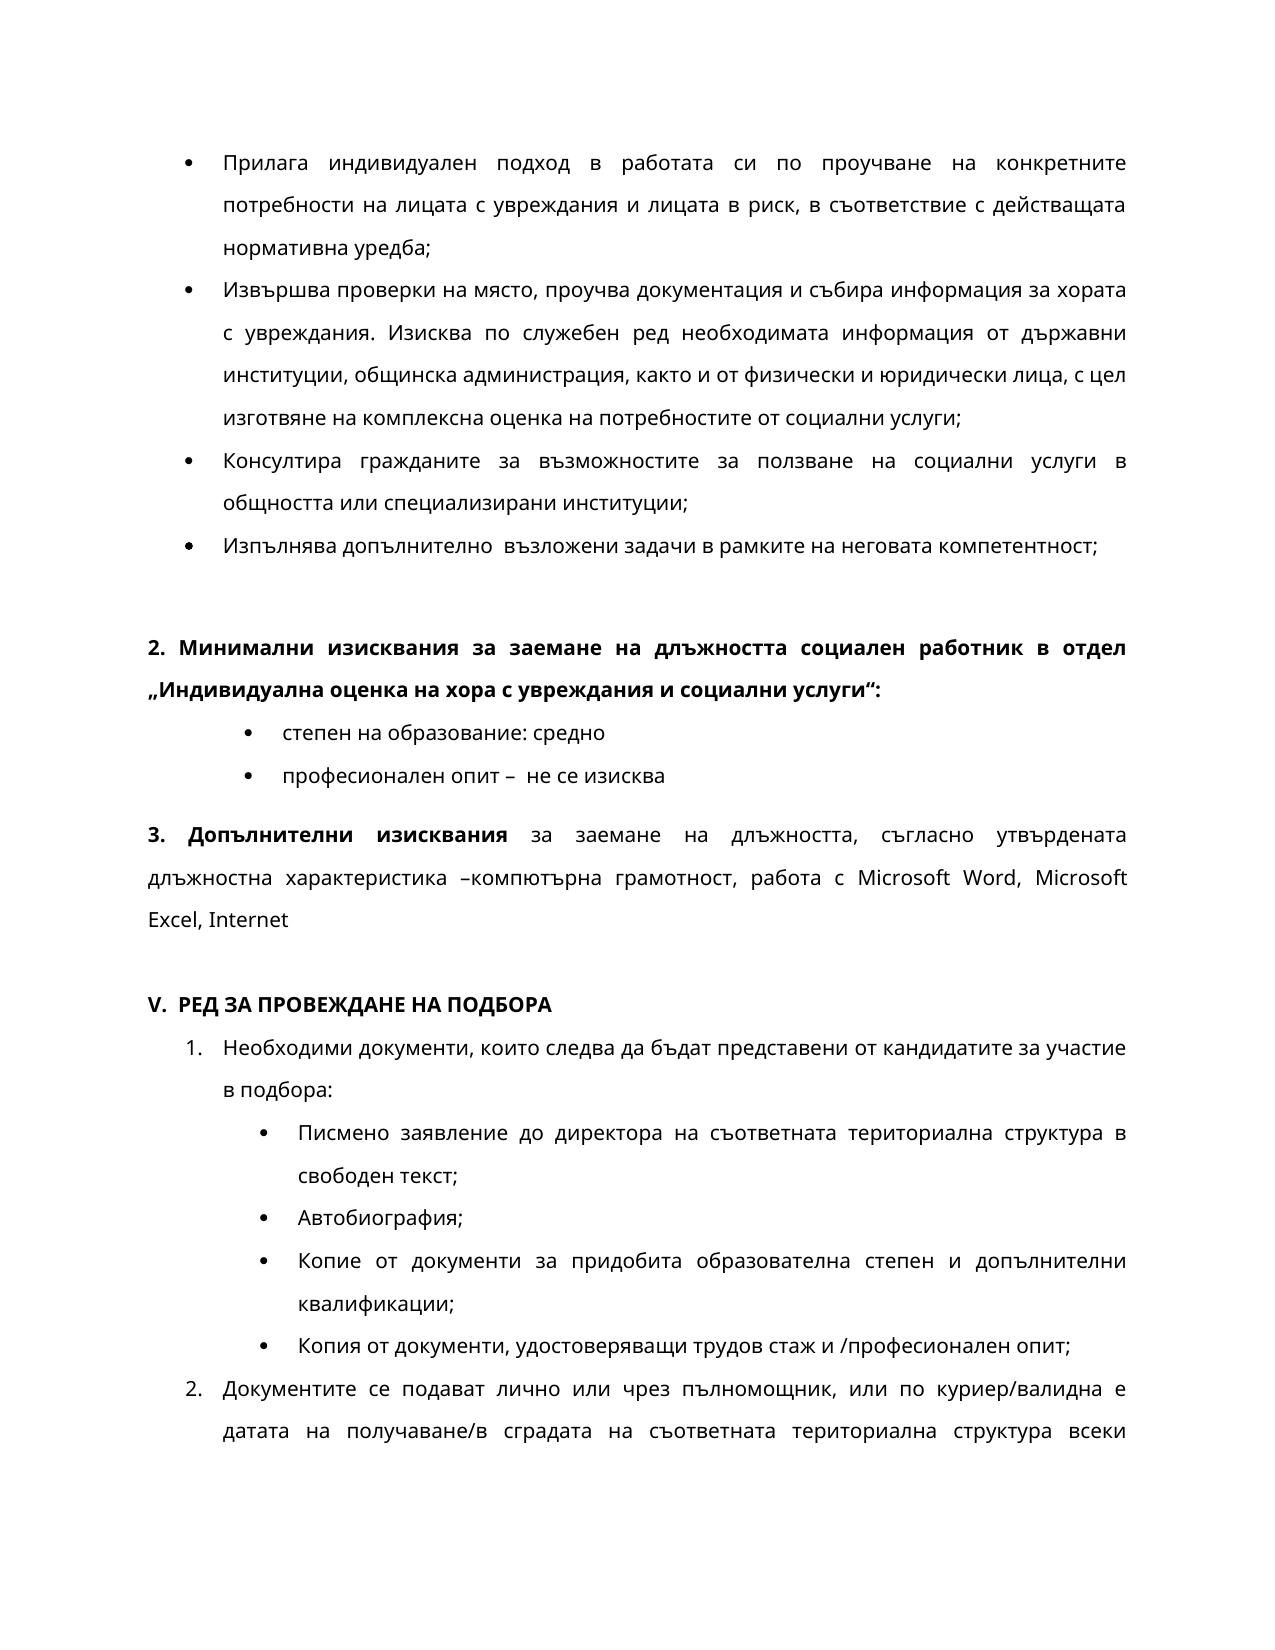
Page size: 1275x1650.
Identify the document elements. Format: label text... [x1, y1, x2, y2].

text 2. Минимални изисквания за заемане на длъжността социален работник в отдел „Индивидуална оценка на хора с увреждания и социални услуги“: [148, 633, 1127, 704]
list Извършва проверки на място, проучва документация и събира информация за хората с увреждания. Изисква по служебен ред необходимата информация от държавни институции, общинска администрация, както и от физически и юридически лица, с цел изготвяне на комплексна оценка на потребностите от социални услуги; [185, 275, 1127, 432]
list Автобиография; [260, 1203, 1127, 1232]
list степен на образование: средно [244, 718, 1127, 747]
list Писмено заявление до директора на съответната териториална структура в свободен текст; [260, 1118, 1127, 1189]
list професионален опит – не се изисква [244, 761, 1127, 789]
text 3. Допълнителни изисквания за заемане на длъжността, съгласно утвърдената длъжностна характеристика –компютърна грамотност, работа с Microsoft Word, Microsoft Excel, Internet [148, 820, 1127, 934]
list Копие от документи за придобита образователна степен и допълнителни квалификации; [260, 1246, 1127, 1317]
list Прилага индивидуален подход в работата си по проучване на конкретните потребности на лицата с увреждания и лицата в риск, в съответствие с действащата нормативна уредба; [185, 148, 1127, 261]
list Консултира гражданите за възможностите за ползване на социални услуги в общността или специализирани институции; [185, 446, 1127, 517]
list Необходими документи, които следва да бъдат представени от кандидатите за участие в подбора: [185, 1033, 1127, 1104]
text V. РЕД ЗА ПРОВЕЖДАНЕ НА ПОДБОРА [148, 990, 1127, 1019]
list Копия от документи, удостоверяващи трудов стаж и /професионален опит; [260, 1331, 1127, 1360]
list Изпълнява допълнително възложени задачи в рамките на неговата компетентност; [185, 531, 1127, 559]
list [185, 1374, 1127, 1445]
